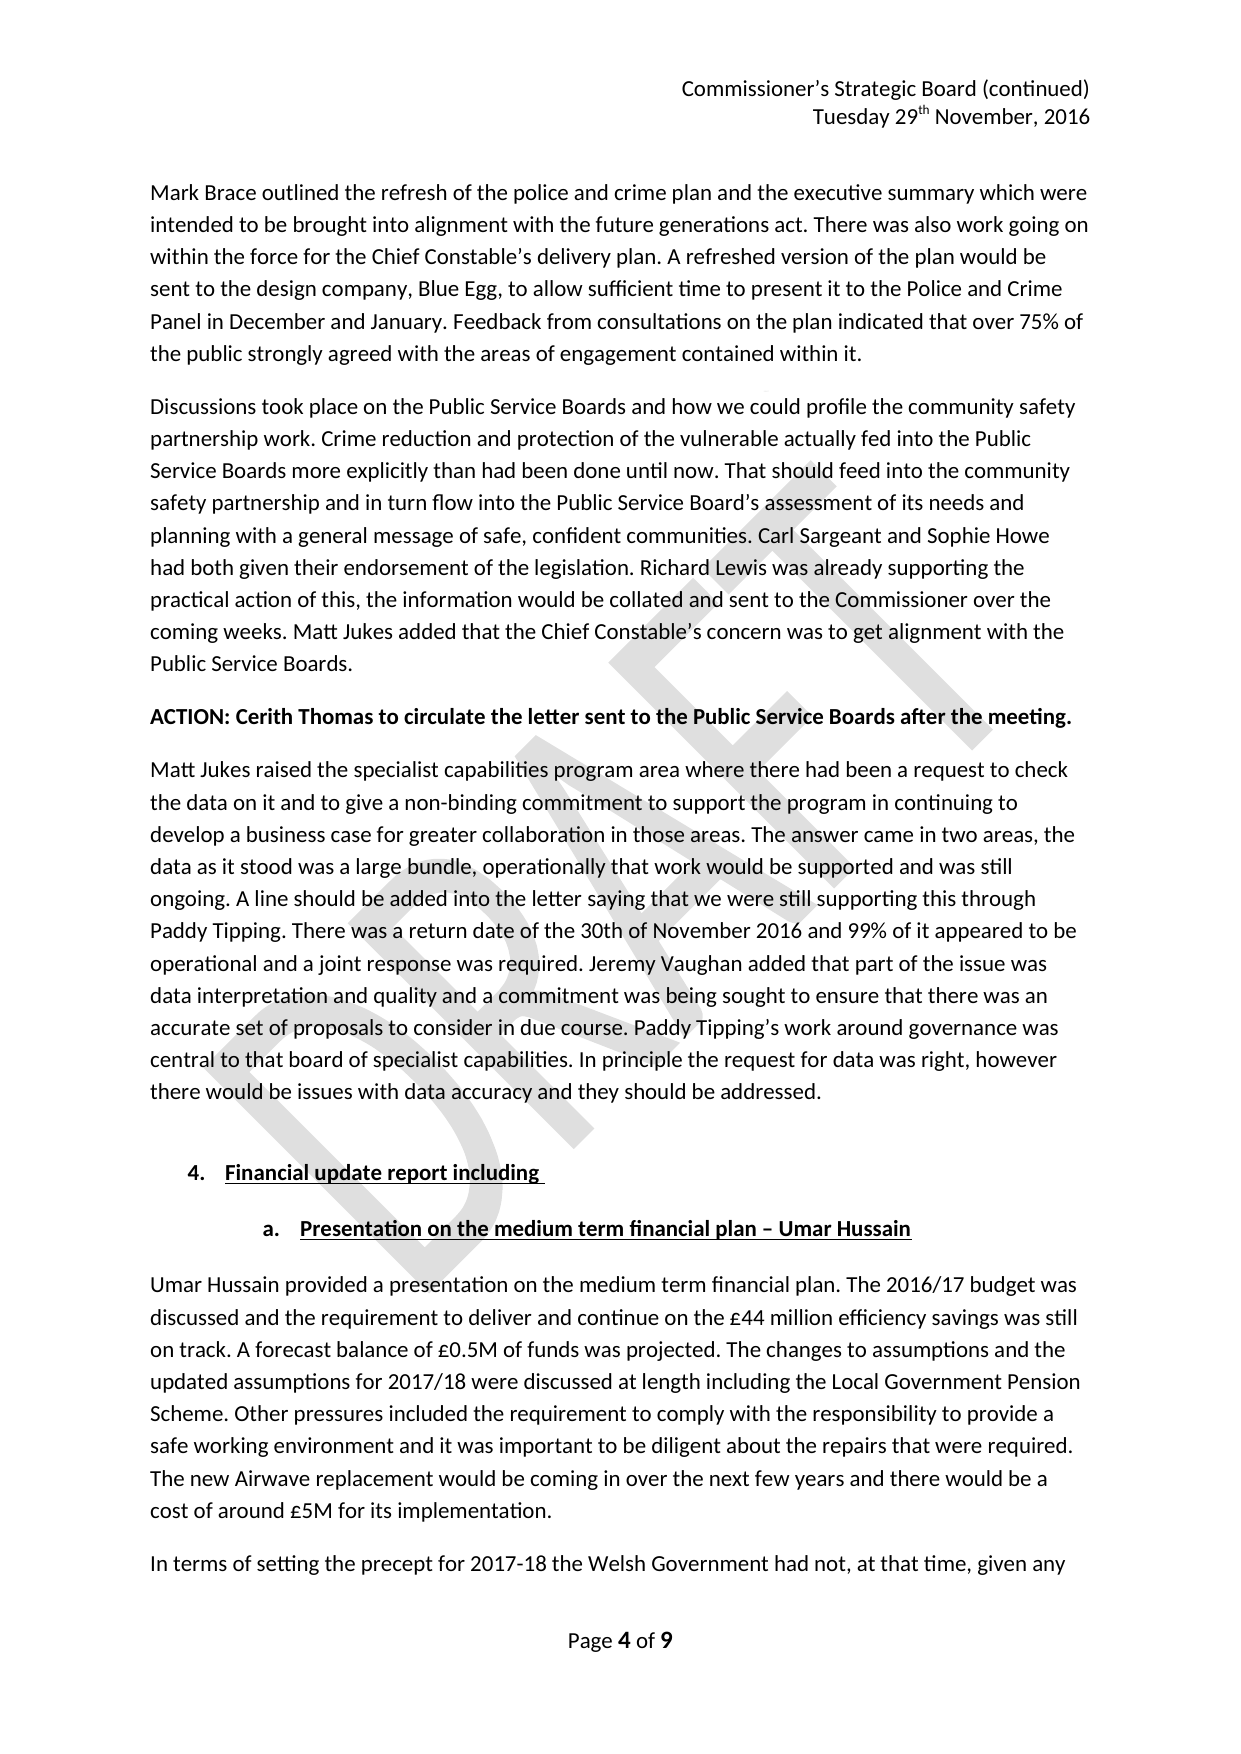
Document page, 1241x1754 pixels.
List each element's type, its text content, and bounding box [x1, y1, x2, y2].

text Mark Brace outlined the refresh of the police and crime plan and the executive summary which were intended to be brought into alignment with the future generations act. There was also work going on within the force for the Chief Constable’s delivery plan. A refreshed version of the plan would be sent to the design company, Blue Egg, to allow sufficient time to present it to the Police and Crime Panel in December and January. Feedback from consultations on the plan indicated that over 75% of the public strongly agreed with the areas of engagement contained within it. [150, 178, 1090, 367]
list Financial update report including [187, 1158, 1090, 1186]
list Presentation on the medium term financial plan – Umar Hussain [262, 1214, 1090, 1242]
text Umar Hussain provided a presentation on the medium term financial plan. The 2016/17 budget was discussed and the requirement to deliver and continue on the £44 million efficiency savings was still on track. A forecast balance of £0.5M of funds was projected. The changes to assumptions and the updated assumptions for 2017/18 were discussed at length including the Local Government Pension Scheme. Other pressures included the requirement to comply with the responsibility to provide a safe working environment and it was important to be diligent about the repairs that were required. The new Airwave replacement would be coming in over the next few years and there would be a cost of around £5M for its implementation. [150, 1271, 1090, 1524]
text Matt Jukes raised the specialist capabilities program area where there had been a request to check the data on it and to give a non-binding commitment to support the program in continuing to develop a business case for greater collaboration in those areas. The answer came in two areas, the data as it stood was a large bundle, operationally that work would be supported and was still ongoing. A line should be added into the letter saying that we were still supporting this through Paddy Tipping. There was a return date of the 30th of November 2016 and 99% of it appeared to be operational and a joint response was required. Jeremy Vaughan added that part of the issue was data interpretation and quality and a commitment was being sought to ensure that there was an accurate set of proposals to consider in due course. Paddy Tipping’s work around governance was central to that board of specialist capabilities. In principle the request for data was right, however there would be issues with data accuracy and they should be addressed. [150, 756, 1090, 1105]
text ACTION: Cerith Thomas to circulate the letter sent to the Public Service Boards after the meeting. [150, 702, 1090, 731]
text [150, 1549, 1090, 1577]
text Discussions took place on the Public Service Boards and how we could profile the community safety partnership work. Crime reduction and protection of the vulnerable actually fed into the Public Service Boards more explicitly than had been done until now. That should feed into the community safety partnership and in turn flow into the Public Service Board’s assessment of its needs and planning with a general message of safe, confident communities. Carl Sargeant and Sophie Howe had both given their endorsement of the legislation. Richard Lewis was already supporting the practical action of this, the information would be collated and sent to the Commissioner over the coming weeks. Matt Jukes added that the Chief Constable’s concern was to get alignment with the Public Service Boards. [150, 392, 1090, 677]
